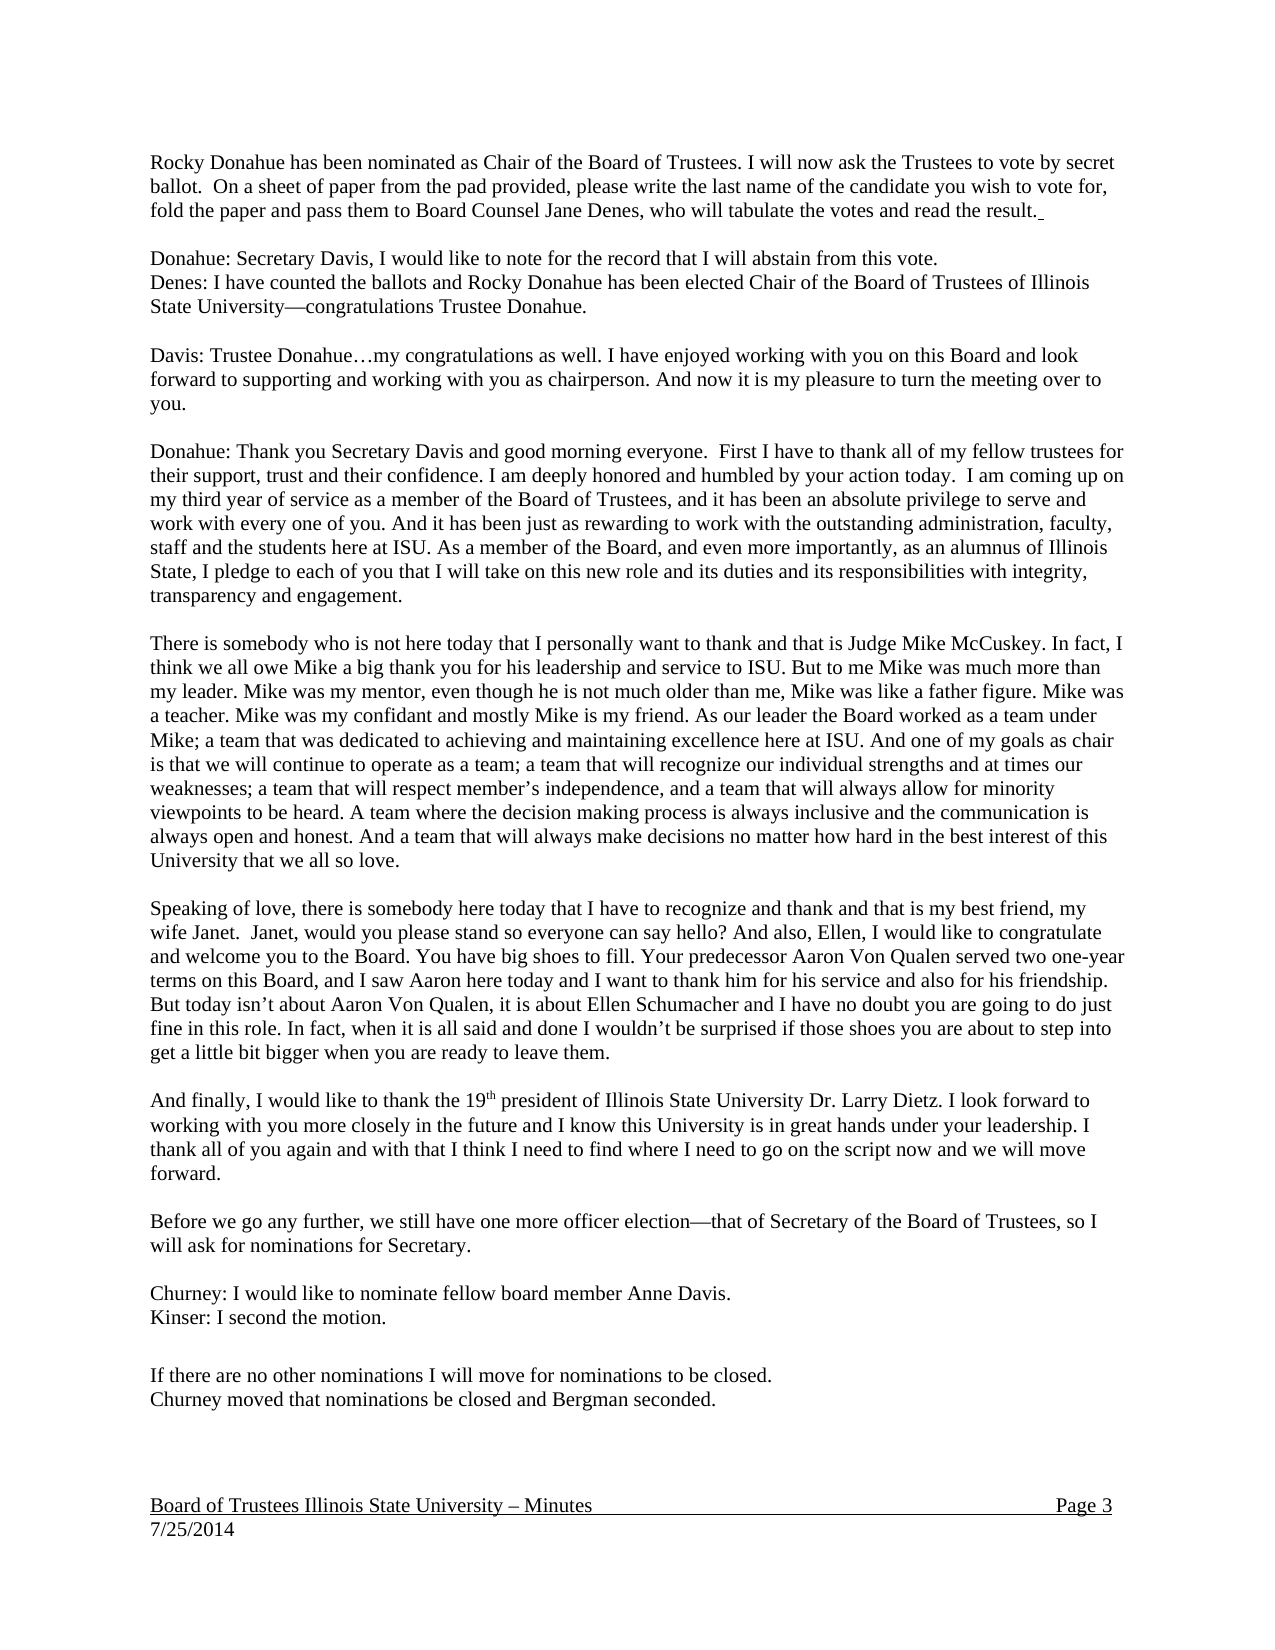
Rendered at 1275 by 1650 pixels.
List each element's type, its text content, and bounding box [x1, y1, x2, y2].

text Donahue: Secretary Davis, I would like to note for the record that I will abstain from this vote. [150, 246, 1125, 270]
text Churney moved that nominations be closed and Bergman seconded. [150, 1387, 1125, 1411]
text Before we go any further, we still have one more officer election—that of Secretary of the Board of Trustees, so I will ask for nominations for Secretary. [150, 1209, 1125, 1257]
text There is somebody who is not here today that I personally want to thank and that is Judge Mike McCuskey. In fact, I think we all owe Mike a big thank you for his leadership and service to ISU. But to me Mike was much more than my leader. Mike was my mentor, even though he is not much older than me, Mike was like a father figure. Mike was a teacher. Mike was my confidant and mostly Mike is my friend. As our leader the Board worked as a team under Mike; a team that was dedicated to achieving and maintaining excellence here at ISU. And one of my goals as chair is that we will continue to operate as a team; a team that will recognize our individual strengths and at times our weaknesses; a team that will respect member’s independence, and a team that will always allow for minority viewpoints to be heard. A team where the decision making process is always inclusive and the communication is always open and honest. And a team that will always make decisions no matter how hard in the best interest of this University that we all so love. [150, 631, 1125, 872]
text Donahue: Thank you Secretary Davis and good morning everyone. First I have to thank all of my fellow trustees for their support, trust and their confidence. I am deeply honored and humbled by your action today. I am coming up on my third year of service as a member of the Board of Trustees, and it has been an absolute privilege to serve and work with every one of you. And it has been just as rewarding to work with the outstanding administration, faculty, staff and the students here at ISU. As a member of the Board, and even more importantly, as an alumnus of Illinois State, I pledge to each of you that I will take on this new role and its duties and its responsibilities with integrity, transparency and engagement. [150, 439, 1125, 607]
text Churney: I would like to nominate fellow board member Anne Davis. [150, 1281, 1125, 1305]
text Kinser: I second the motion. [150, 1305, 1125, 1363]
text If there are no other nominations I will move for nominations to be closed. [150, 1363, 1125, 1387]
text Rocky Donahue has been nominated as Chair of the Board of Trustees. I will now ask the Trustees to vote by secret ballot. On a sheet of paper from the pad provided, please write the last name of the candidate you wish to vote for, fold the paper and pass them to Board Counsel Jane Denes, who will tabulate the votes and read the result. [150, 150, 1125, 222]
text Speaking of love, there is somebody here today that I have to recognize and thank and that is my best friend, my wife Janet. Janet, would you please stand so everyone can say hello? And also, Ellen, I would like to congratulate and welcome you to the Board. You have big shoes to fill. Your predecessor Aaron Von Qualen served two one-year terms on this Board, and I saw Aaron here today and I want to thank him for his service and also for his friendship. But today isn’t about Aaron Von Qualen, it is about Ellen Schumacher and I have no doubt you are going to do just fine in this role. In fact, when it is all said and done I wouldn’t be surprised if those shoes you are about to step into get a little bit bigger when you are ready to leave them. [150, 896, 1125, 1064]
text And finally, I would like to thank the 19th president of Illinois State University Dr. Larry Dietz. I look forward to working with you more closely in the future and I know this University is in great hands under your leadership. I thank all of you again and with that I think I need to find where I need to go on the script now and we will move forward. [150, 1088, 1125, 1185]
text Davis: Trustee Donahue…my congratulations as well. I have enjoyed working with you on this Board and look forward to supporting and working with you as chairperson. And now it is my pleasure to turn the meeting over to you. [150, 342, 1125, 415]
text Denes: I have counted the ballots and Rocky Donahue has been elected Chair of the Board of Trustees of Illinois State University—congratulations Trustee Donahue. [150, 270, 1125, 318]
